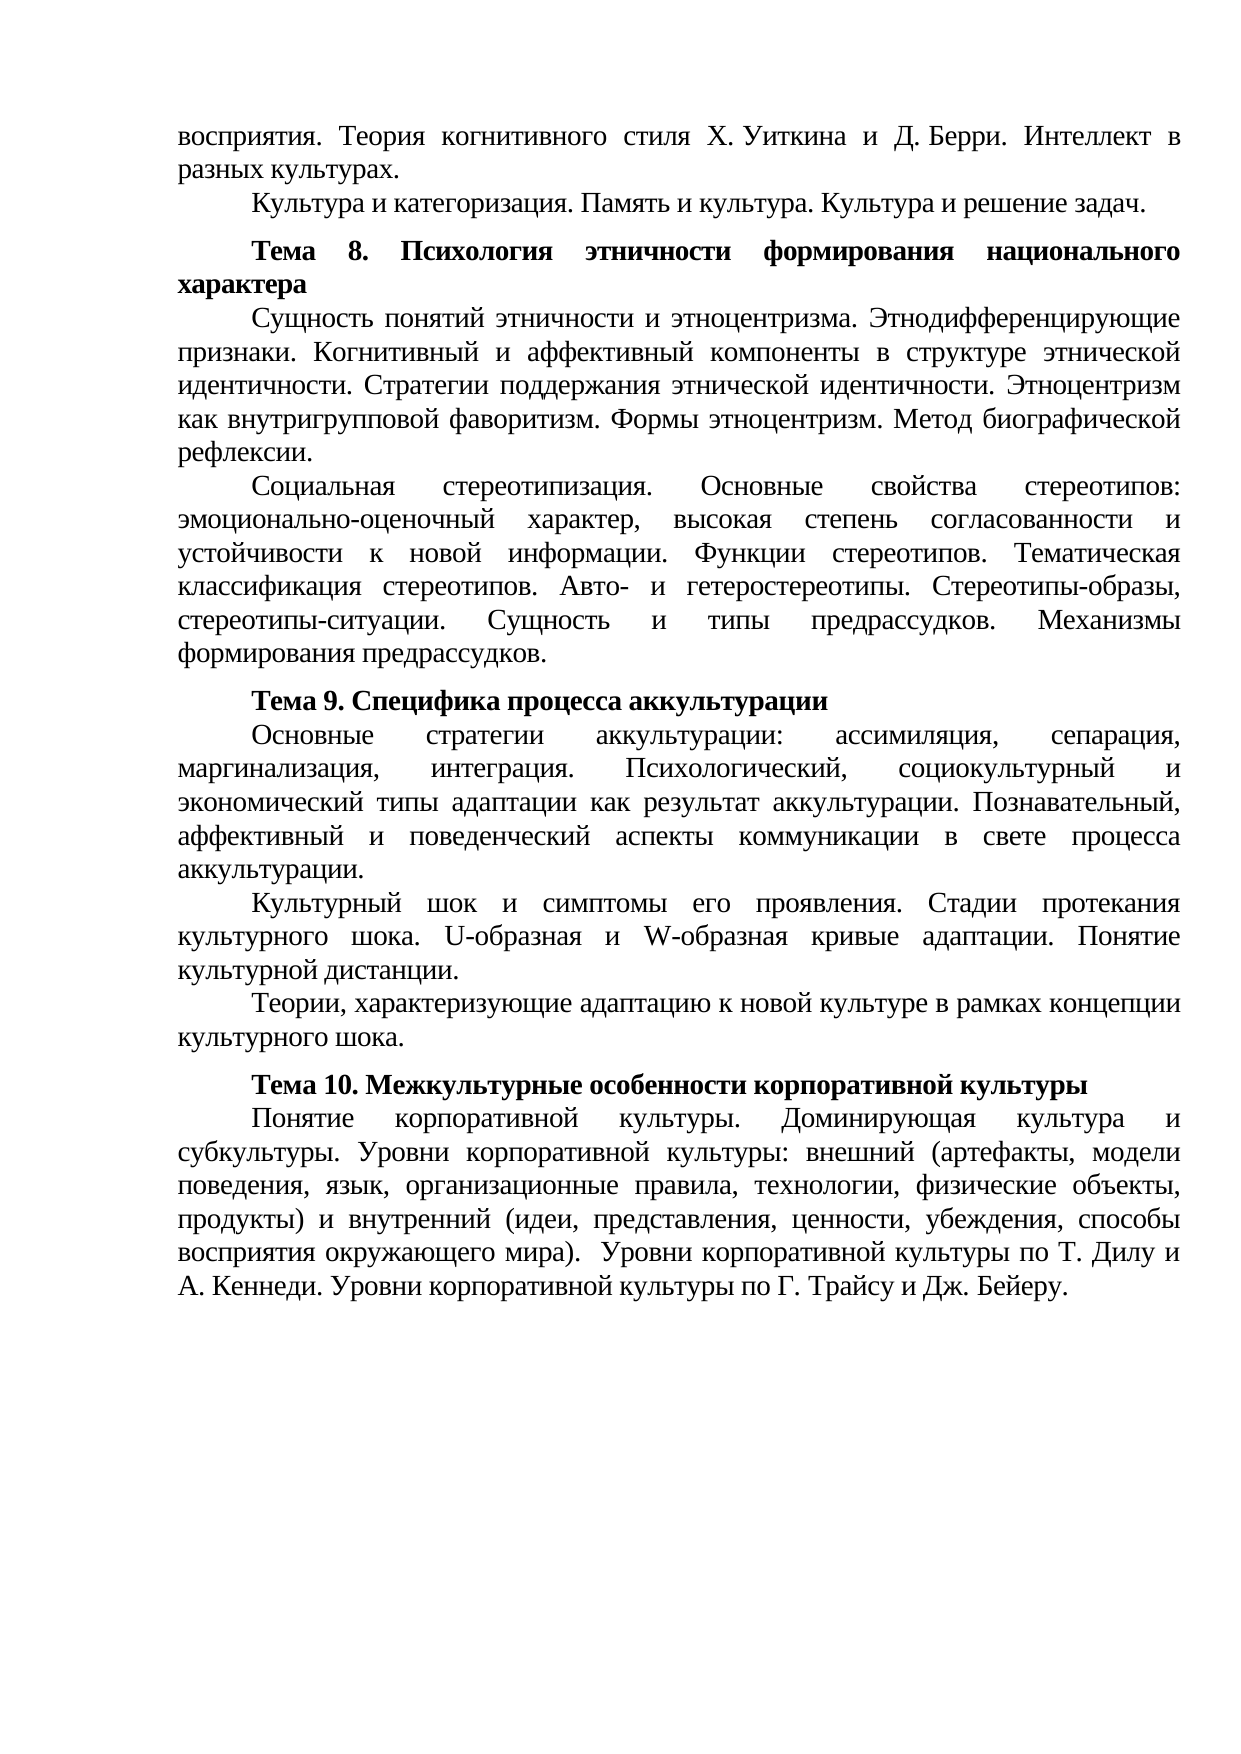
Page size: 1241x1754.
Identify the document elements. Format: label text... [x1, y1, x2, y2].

text Основные стратегии аккультурации: ассимиляция, сепарация, маргинализация, интеграция. Психологический, социокультурный и экономический типы адаптации как результат аккультурации. Познавательный, аффективный и поведенческий аспекты коммуникации в свете процесса аккультурации. [177, 717, 1181, 885]
text Сущность понятий этничности и этноцентризма. Этнодифференцирующие признаки. Когнитивный и аффективный компоненты в структуре этнической идентичности. Стратегии поддержания этнической идентичности. Этноцентризм как внутригрупповой фаворитизм. Формы этноцентризм. Метод биографической рефлексии. [177, 300, 1181, 468]
text Культурный шок и симптомы его проявления. Стадии протекания культурного шока. U-образная и W-образная кривые адаптации. Понятие культурной дистанции. [177, 885, 1181, 985]
text Социальная стереотипизация. Основные свойства стереотипов: эмоционально-оценочный характер, высокая степень согласованности и устойчивости к новой информации. Функции стереотипов. Тематическая классификация стереотипов. Авто- и гетеростереотипы. Стереотипы-образы, стереотипы-ситуации. Сущность и типы предрассудков. Механизмы формирования предрассудков. [177, 468, 1181, 669]
text Теории, характеризующие адаптацию к новой культуре в рамках концепции культурного шока. [177, 985, 1181, 1052]
text Понятие корпоративной культуры. Доминирующая культура и субкультуры. Уровни корпоративной культуры: внешний (артефакты, модели поведения, язык, организационные правила, технологии, физические объекты, продукты) и внутренний (идеи, представления, ценности, убеждения, способы восприятия окружающего мира). Уровни корпоративной культуры по Т. Дилу и А. Кеннеди. Уровни корпоративной культуры по Г. Трайсу и Дж. Бейеру. [177, 1100, 1181, 1302]
text Тема 8. Психология этничности формирования национального характера [177, 233, 1181, 300]
text Культура и категоризация. Память и культура. Культура и решение задач. [177, 185, 1181, 219]
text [177, 118, 1181, 185]
text Тема 10. Межкультурные особенности корпоративной культуры [177, 1067, 1181, 1100]
text Тема 9. Специфика процесса аккультурации [177, 683, 1181, 717]
